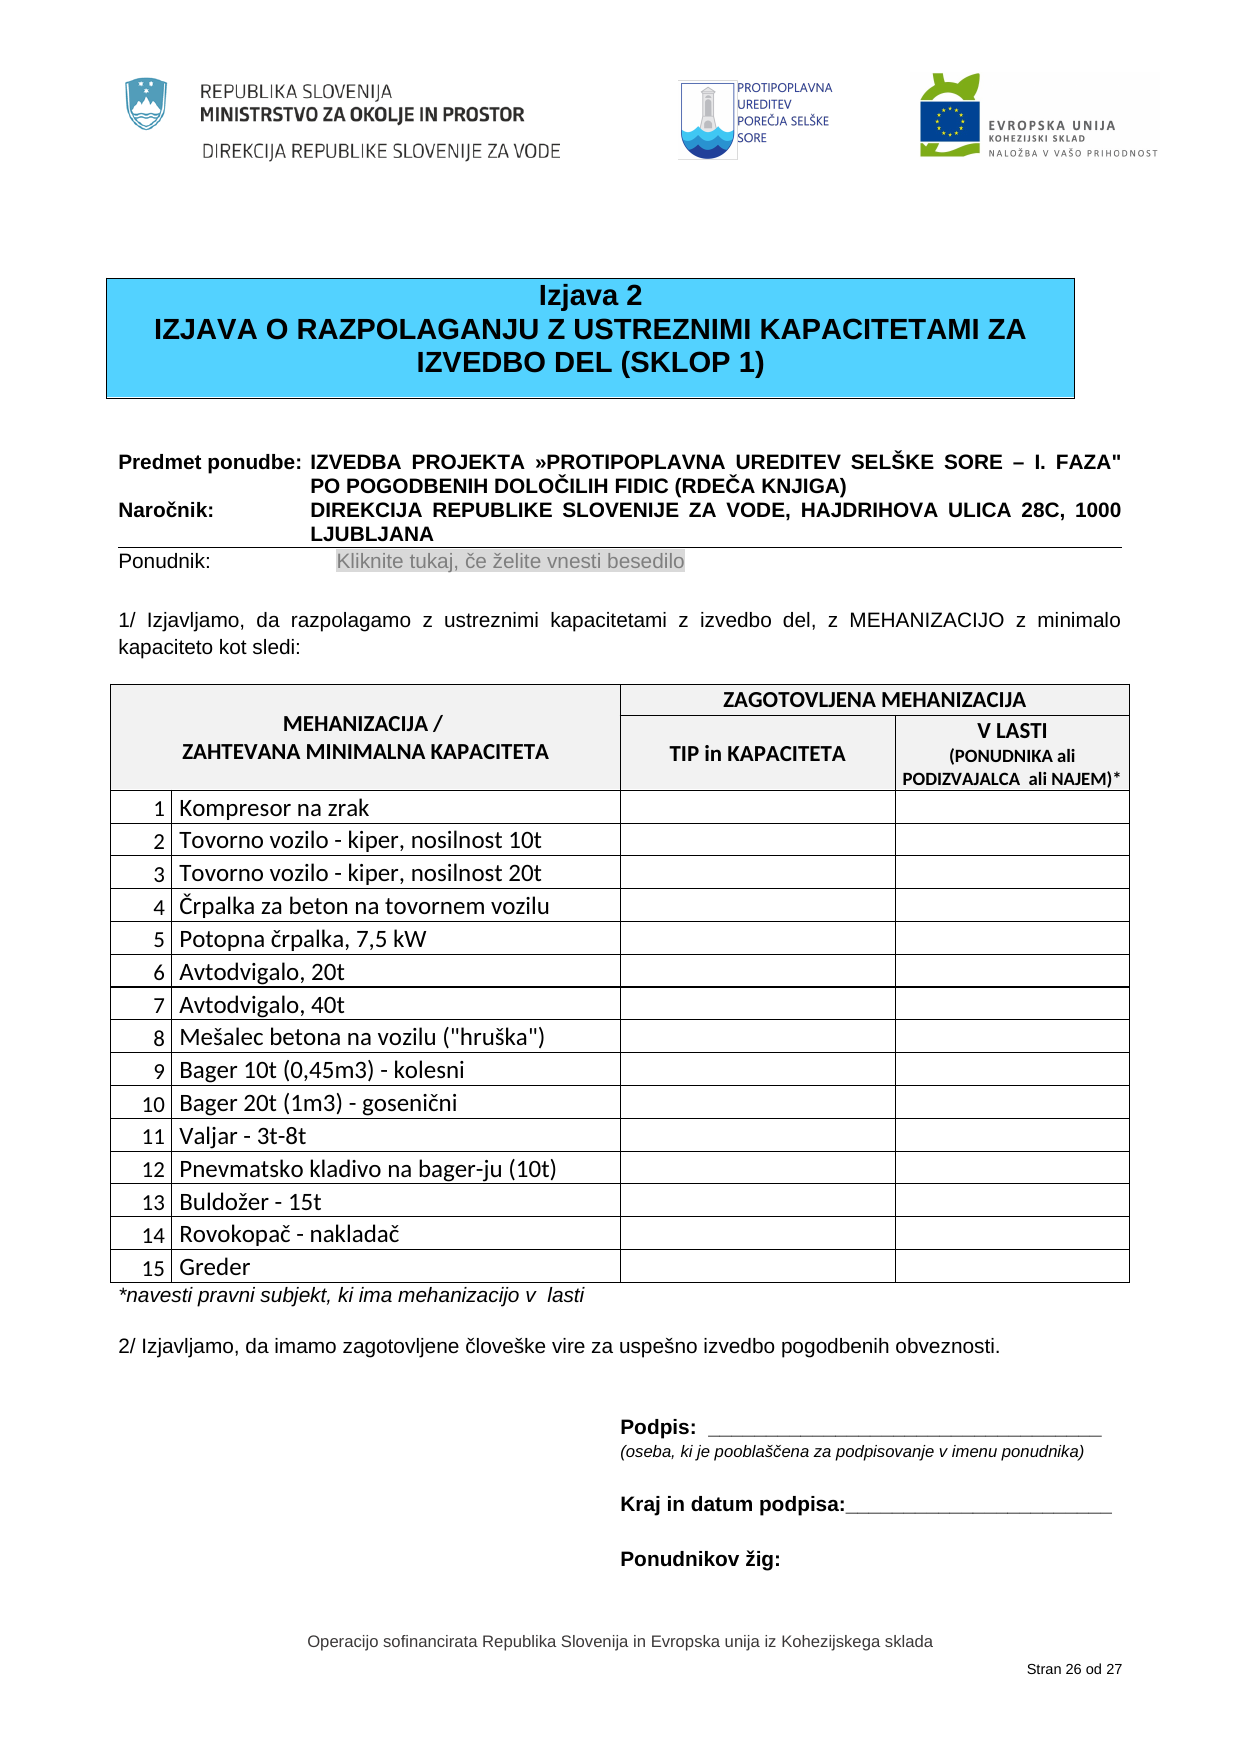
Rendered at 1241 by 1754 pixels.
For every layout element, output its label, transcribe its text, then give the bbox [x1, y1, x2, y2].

table_cell Bager 20t (1m3) - gosenični [172, 1086, 620, 1118]
table_cell 7 [111, 988, 171, 1019]
table_cell 11 [111, 1119, 171, 1151]
table_cell 6 [111, 955, 171, 986]
table_cell Bager 10t (0,45m3) - kolesni [172, 1053, 620, 1085]
table_cell [896, 988, 1129, 1019]
table_cell [896, 1152, 1129, 1183]
text *navesti pravni subjekt, ki ima mehanizacijo v lasti [118, 1283, 1122, 1307]
table_cell 3 [111, 856, 171, 888]
table_cell [621, 824, 895, 855]
text (oseba, ki je pooblaščena za podpisovanje v imenu ponudnika) [620, 1442, 1122, 1461]
table_cell 5 [111, 922, 171, 954]
table_cell Potopna črpalka, 7,5 kW [172, 922, 620, 954]
table_cell [896, 1086, 1129, 1118]
table_cell [896, 1020, 1129, 1052]
table_cell [896, 824, 1129, 855]
table_cell Valjar - 3t-8t [172, 1119, 620, 1151]
text Kraj in datum podpisa:_______________________ [620, 1492, 1122, 1516]
table_cell [896, 1053, 1129, 1085]
table_cell [896, 955, 1129, 986]
table_cell 8 [111, 1020, 171, 1052]
table_cell [621, 955, 895, 986]
table_cell [896, 1250, 1129, 1282]
table_cell 9 [111, 1053, 171, 1085]
table_cell [621, 856, 895, 888]
table_cell Tovorno vozilo - kiper, nosilnost 20t [172, 856, 620, 888]
table_cell [621, 1119, 895, 1151]
picture [79, 70, 675, 181]
table_cell 1 [111, 791, 171, 822]
table_cell 2 [111, 824, 171, 855]
table_cell [621, 1217, 895, 1249]
picture [909, 72, 1160, 160]
table_cell 10 [111, 1086, 171, 1118]
table_cell TIP in KAPACITETA [621, 716, 895, 789]
table_cell 14 [111, 1217, 171, 1249]
table_header Izjava 2 IZJAVA O RAZPOLAGANJU Z USTREZNIMI KAPACITETAMI ZA IZVEDBO DEL (SKLOP 1) [107, 279, 1074, 397]
table_cell [621, 1184, 895, 1216]
text Predmet ponudbe: IZVEDBA PROJEKTA »PROTIPOPLAVNA UREDITEV SELŠKE SORE – I. FAZA" PO POGODBENIH DOLOČILIH FIDIC (RDEČA KNJIGA) [118, 449, 1122, 497]
table_cell [621, 1250, 895, 1282]
text Podpis: __________________________________ [620, 1415, 1122, 1439]
table_cell [621, 791, 895, 822]
text 2/ Izjavljamo, da imamo zagotovljene človeške vire za uspešno izvedbo pogodbenih obveznosti. [118, 1334, 1122, 1358]
table_cell Buldožer - 15t [172, 1184, 620, 1216]
table_cell Pnevmatsko kladivo na bager-ju (10t) [172, 1152, 620, 1183]
text Ponudnikov žig: [546, 1547, 1122, 1571]
table_cell Avtodvigalo, 20t [172, 955, 620, 986]
table_cell [621, 1053, 895, 1085]
text Naročnik: DIREKCIJA REPUBLIKE SLOVENIJE ZA VODE, HAJDRIHOVA ULICA 28C, 1000 LJUBLJANA [118, 497, 1122, 547]
table_cell Mešalec betona na vozilu ("hruška") [172, 1020, 620, 1052]
text Ponudnik: Kliknite tukaj, če želite vnesti besedilo [118, 548, 1122, 572]
table_cell Črpalka za beton na tovornem vozilu [172, 889, 620, 921]
table_cell [896, 1119, 1129, 1151]
table_cell 12 [111, 1152, 171, 1183]
table_header ZAGOTOVLJENA MEHANIZACIJA [621, 685, 1129, 715]
table_cell [621, 1152, 895, 1183]
table_cell [621, 889, 895, 921]
table_cell Rovokopač - nakladač [172, 1217, 620, 1249]
table_cell Greder [172, 1250, 620, 1282]
table_cell [896, 922, 1129, 954]
table_cell Kompresor na zrak [172, 791, 620, 822]
table_cell Tovorno vozilo - kiper, nosilnost 10t [172, 824, 620, 855]
table_cell Avtodvigalo, 40t [172, 988, 620, 1019]
table_cell V LASTI (PONUDNIKA ali PODIZVAJALCA ali NAJEM)* [896, 716, 1129, 789]
picture [678, 77, 846, 160]
table_cell [896, 856, 1129, 888]
table_cell [621, 922, 895, 954]
table_cell [896, 1184, 1129, 1216]
table_cell [621, 988, 895, 1019]
table_cell [896, 1217, 1129, 1249]
table_cell [621, 1086, 895, 1118]
text 1/ Izjavljamo, da razpolagamo z ustreznimi kapacitetami z izvedbo del, z MEHANIZACIJO z minimalo kapaciteto kot sledi: [118, 608, 1122, 659]
table_cell 15 [111, 1250, 171, 1282]
table_cell [896, 791, 1129, 822]
table_header MEHANIZACIJA / ZAHTEVANA MINIMALNA KAPACITETA [111, 685, 620, 789]
table_cell 4 [111, 889, 171, 921]
table_cell [621, 1020, 895, 1052]
table_cell 13 [111, 1184, 171, 1216]
table_cell [896, 889, 1129, 921]
